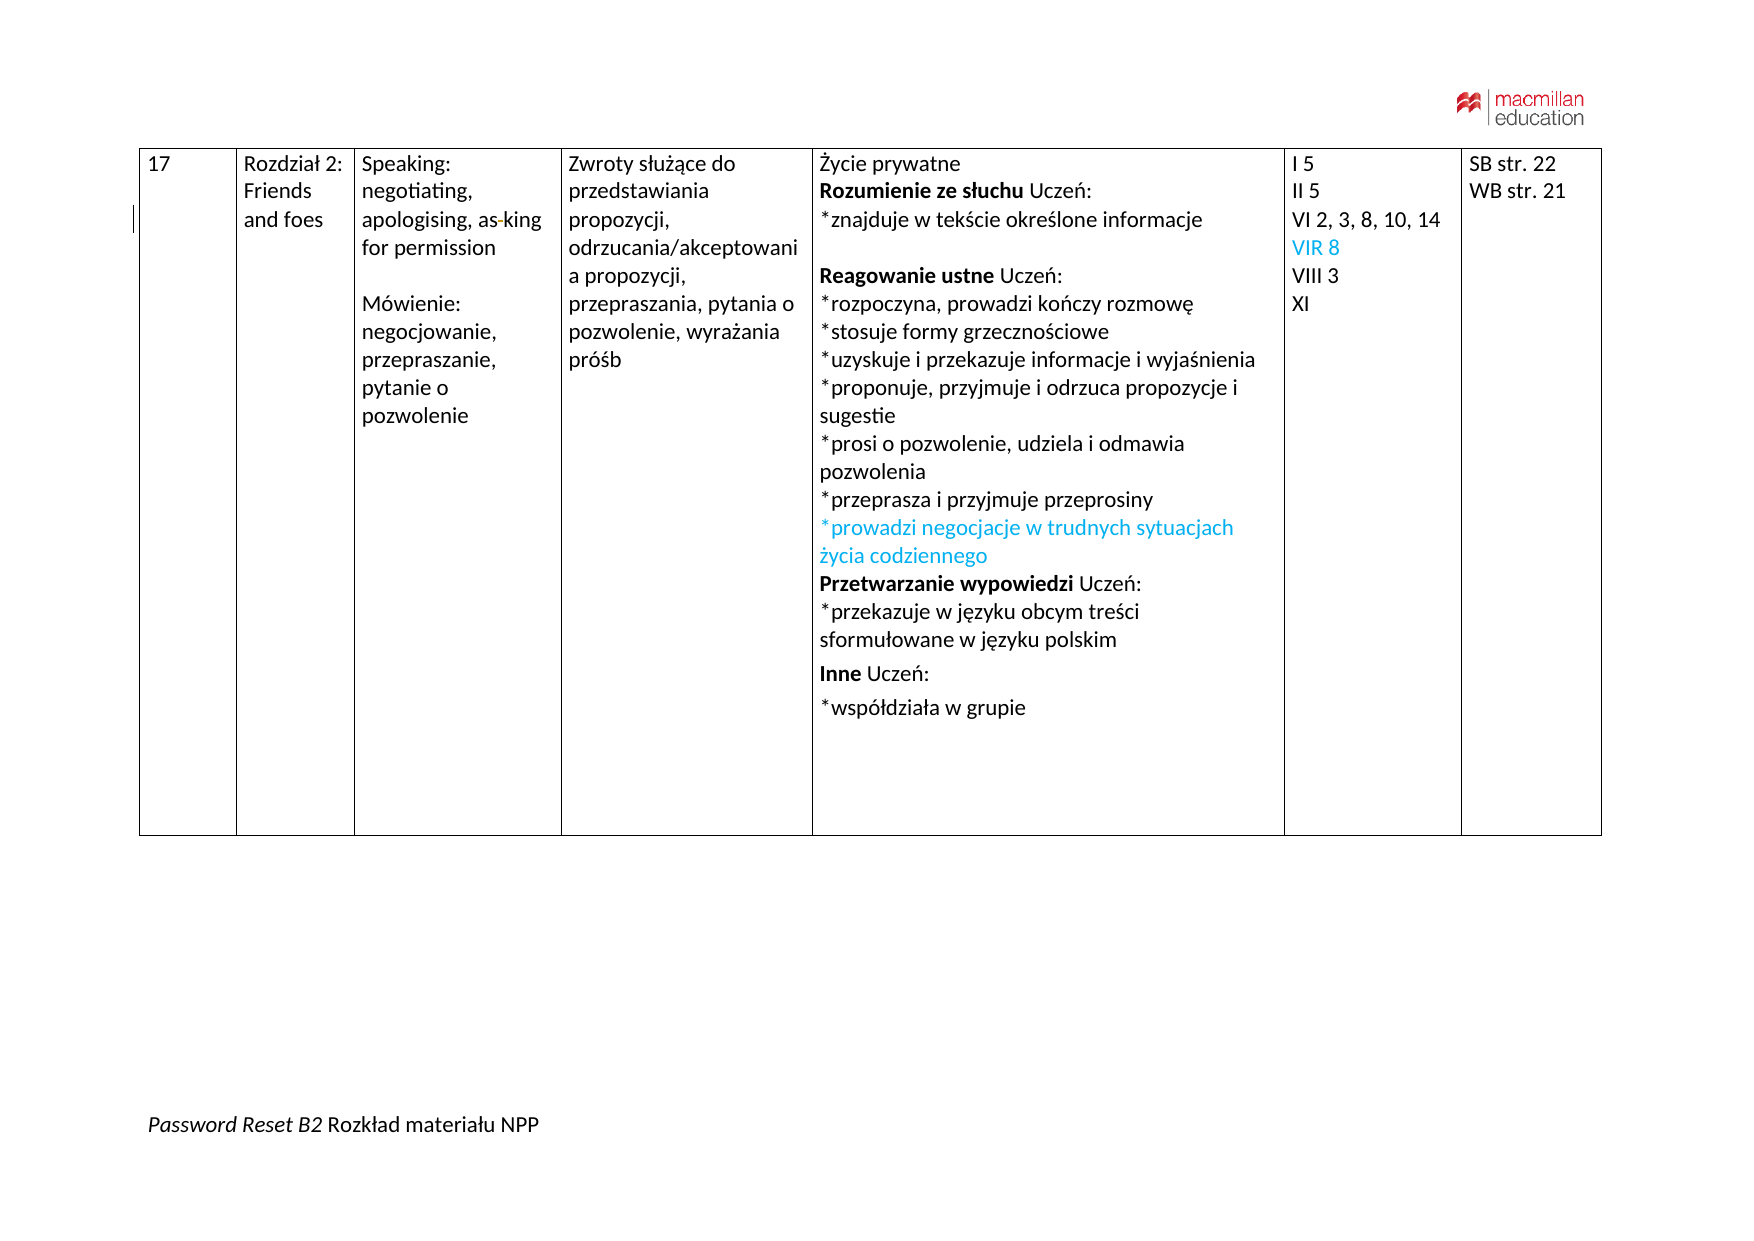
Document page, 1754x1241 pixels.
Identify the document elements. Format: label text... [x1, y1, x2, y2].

table_cell I 5 II 5 VI 2, 3, 8, 10, 14 VIR 8 VIII 3 XI [1285, 149, 1461, 835]
table_cell 17 [140, 149, 236, 835]
table_cell Speaking: negotiating, apologising, asking for permission Mówienie: negocjowanie, przepraszanie, pytanie o pozwolenie [355, 149, 561, 835]
table_cell Zwroty służące do przedstawiania propozycji, odrzucania/akceptowania propozycji, przepraszania, pytania o pozwolenie, wyrażania próśb [562, 149, 812, 835]
table_cell Życie prywatne Rozumienie ze słuchu Uczeń: *znajduje w tekście określone informacje Reagowanie ustne Uczeń: *rozpoczyna, prowadzi kończy rozmowę *stosuje formy grzecznościowe *uzyskuje i przekazuje informacje i wyjaśnienia *proponuje, przyjmuje i odrzuca propozycje i sugestie *prosi o pozwolenie, udziela i odmawia pozwolenia *przeprasza i przyjmuje przeprosiny *prowadzi negocjacje w trudnych sytuacjach życia codziennego Przetwarzanie wypowiedzi Uczeń: *przekazuje w języku obcym treści sformułowane w języku polskim Inne Uczeń: *współdziała w grupie [813, 149, 1284, 835]
table_cell SB str. 22 WB str. 21 [1462, 149, 1601, 835]
picture [1442, 73, 1607, 143]
table_cell Rozdział 2: Friends and foes [237, 149, 354, 835]
